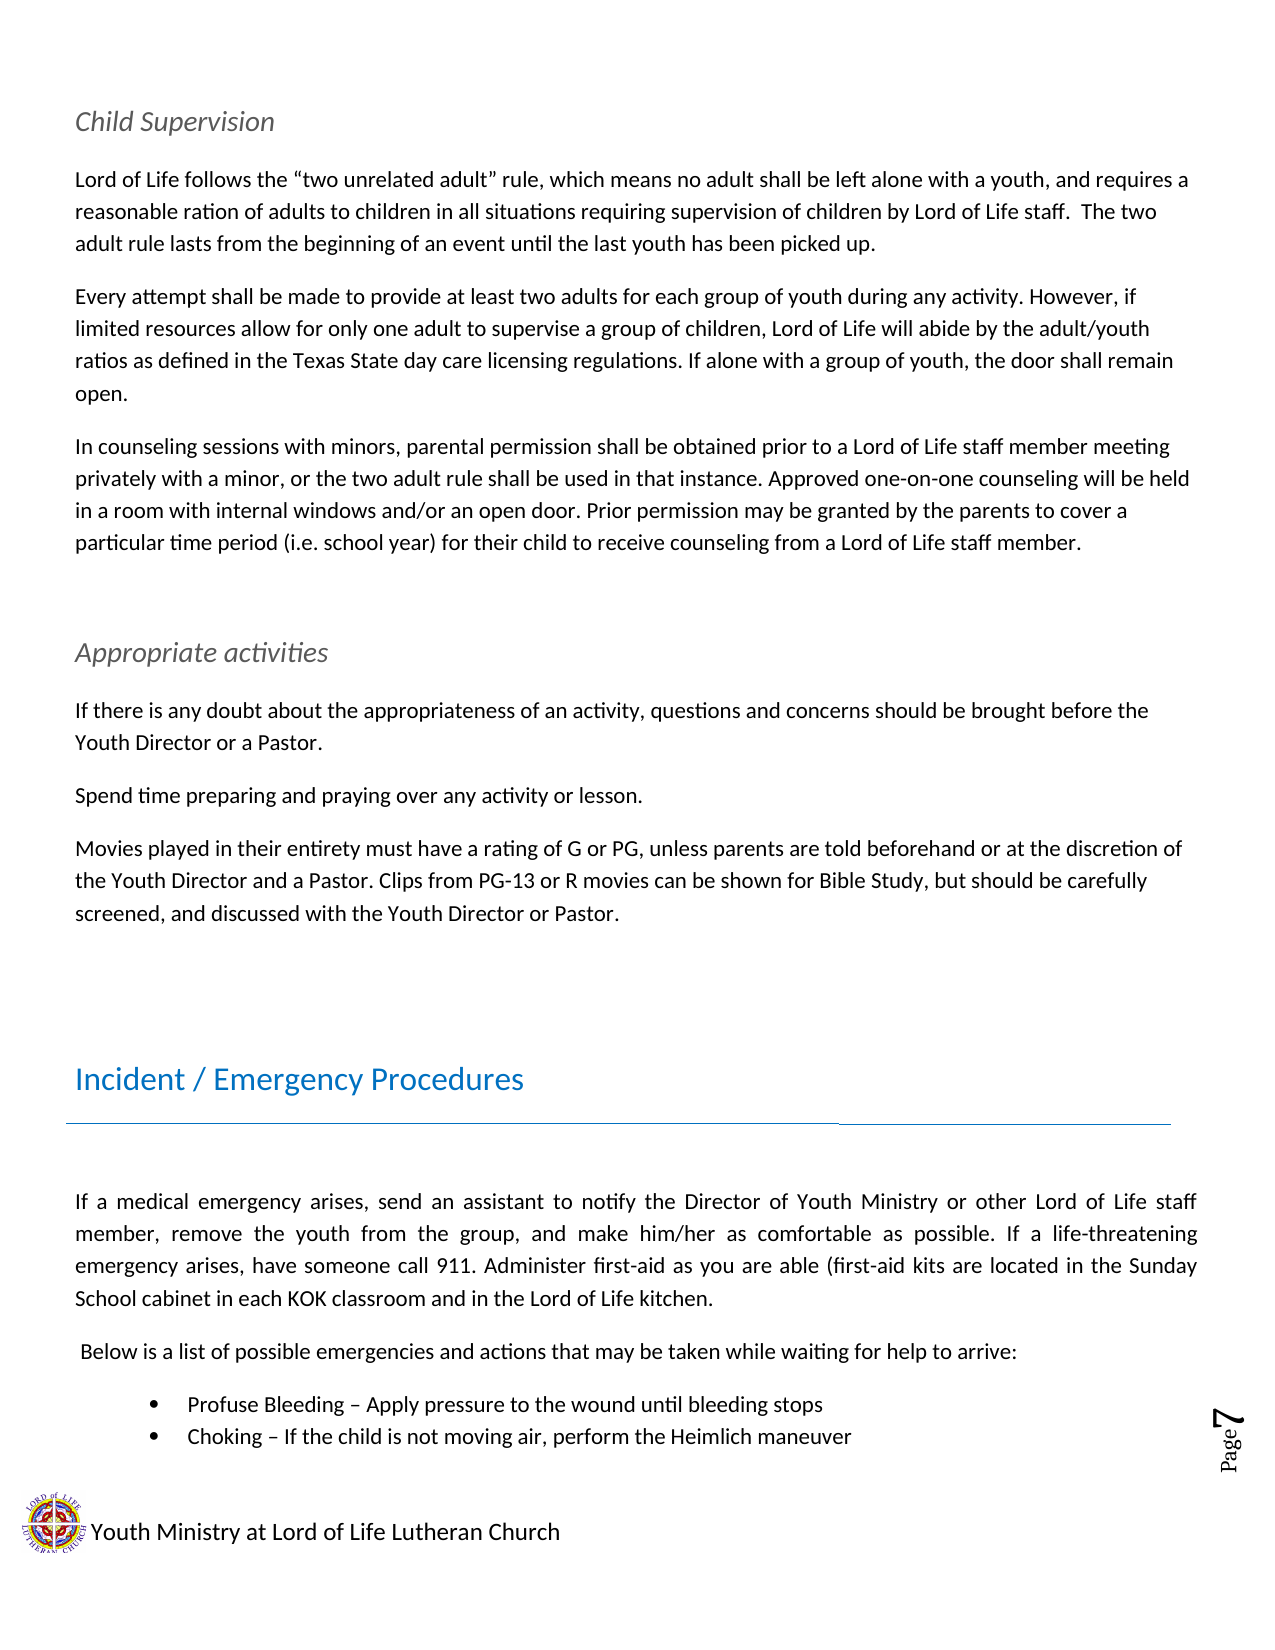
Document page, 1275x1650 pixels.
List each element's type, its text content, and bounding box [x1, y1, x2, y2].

picture [20, 1490, 87, 1553]
list Choking – If the child is not moving air, perform the Heimlich maneuver [150, 1422, 1200, 1450]
text Every attempt shall be made to provide at least two adults for each group of youth during any activity. However, if limited resources allow for only one adult to supervise a group of children, Lord of Life will abide by the adult/youth ratios as defined in the Texas State day care licensing regulations. If alone with a group of youth, the door shall remain open. [75, 282, 1200, 407]
text Incident / Emergency Procedures [75, 1058, 1200, 1098]
text Appropriate activities [75, 634, 1200, 670]
text Child Supervision [75, 103, 1200, 139]
text In counseling sessions with minors, parental permission shall be obtained prior to a Lord of Life staff member meeting privately with a minor, or the two adult rule shall be used in that instance. Approved one-on-one counseling will be held in a room with internal windows and/or an open door. Prior permission may be granted by the parents to cover a particular time period (i.e. school year) for their child to receive counseling from a Lord of Life staff member. [75, 432, 1200, 556]
text Lord of Life follows the “two unrelated adult” rule, which means no adult shall be left alone with a youth, and requires a reasonable ration of adults to children in all situations requiring supervision of children by Lord of Life staff. The two adult rule lasts from the beginning of an event until the last youth has been picked up. [75, 165, 1200, 257]
text Movies played in their entirety must have a rating of G or PG, unless parents are told beforehand or at the discretion of the Youth Director and a Pastor. Clips from PG-13 or R movies can be shown for Bible Study, but should be carefully screened, and discussed with the Youth Director or Pastor. [75, 834, 1200, 927]
list Profuse Bleeding – Apply pressure to the wound until bleeding stops [150, 1390, 1200, 1418]
text Below is a list of possible emergencies and actions that may be taken while waiting for help to arrive: [75, 1337, 1200, 1365]
text If a medical emergency arises, send an assistant to notify the Director of Youth Ministry or other Lord of Life staff member, remove the youth from the group, and make him/her as comfortable as possible. If a life-threatening emergency arises, have someone call 911. Administer first-aid as you are able (first-aid kits are located in the Sunday School cabinet in each KOK classroom and in the Lord of Life kitchen. [75, 1187, 1200, 1312]
text Spend time preparing and praying over any activity or lesson. [75, 781, 1200, 809]
text If there is any doubt about the appropriateness of an activity, questions and concerns should be brought before the Youth Director or a Pastor. [75, 696, 1200, 756]
